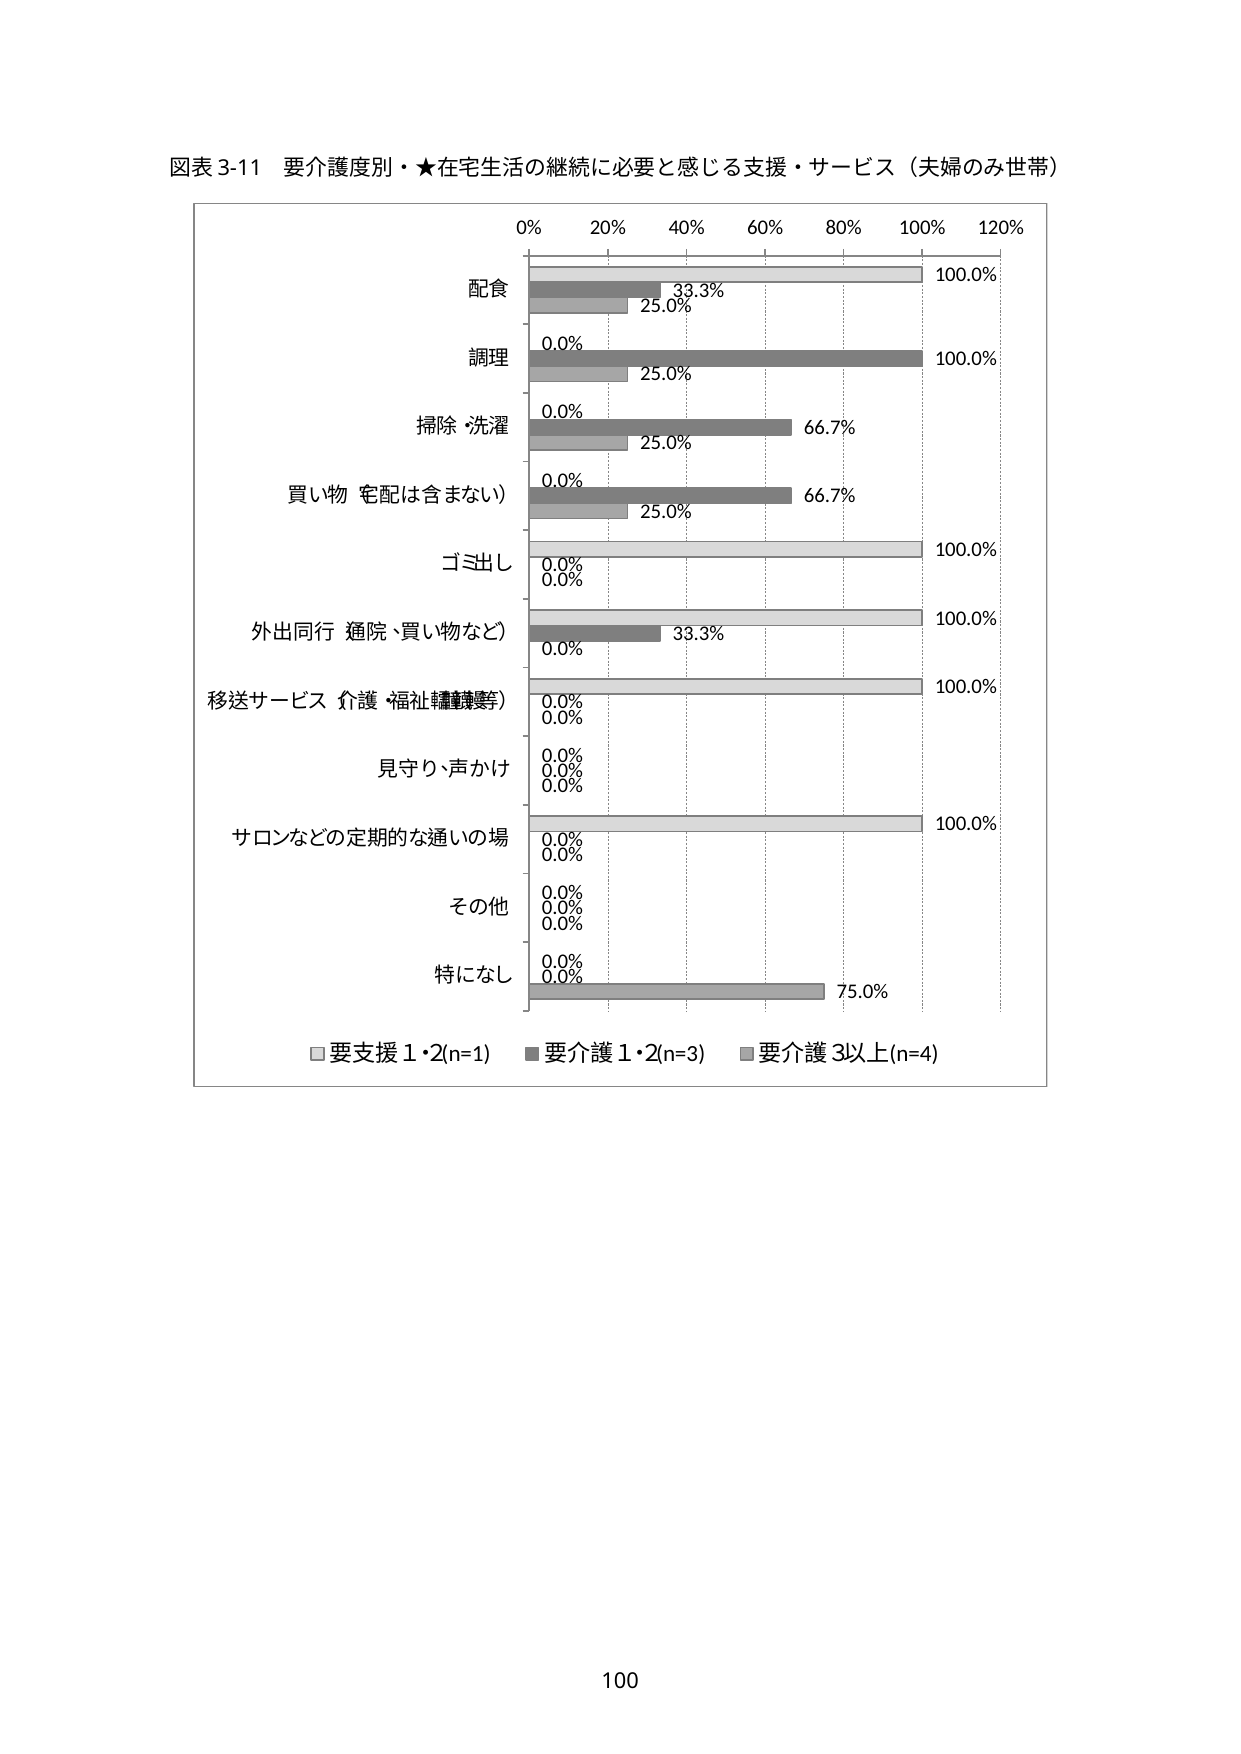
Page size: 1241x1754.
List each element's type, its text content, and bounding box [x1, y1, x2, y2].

text 図表3-11 要介護度別・★在宅生活の継続に必要と感じる支援・サービス（夫婦のみ世帯） [148, 148, 1093, 184]
